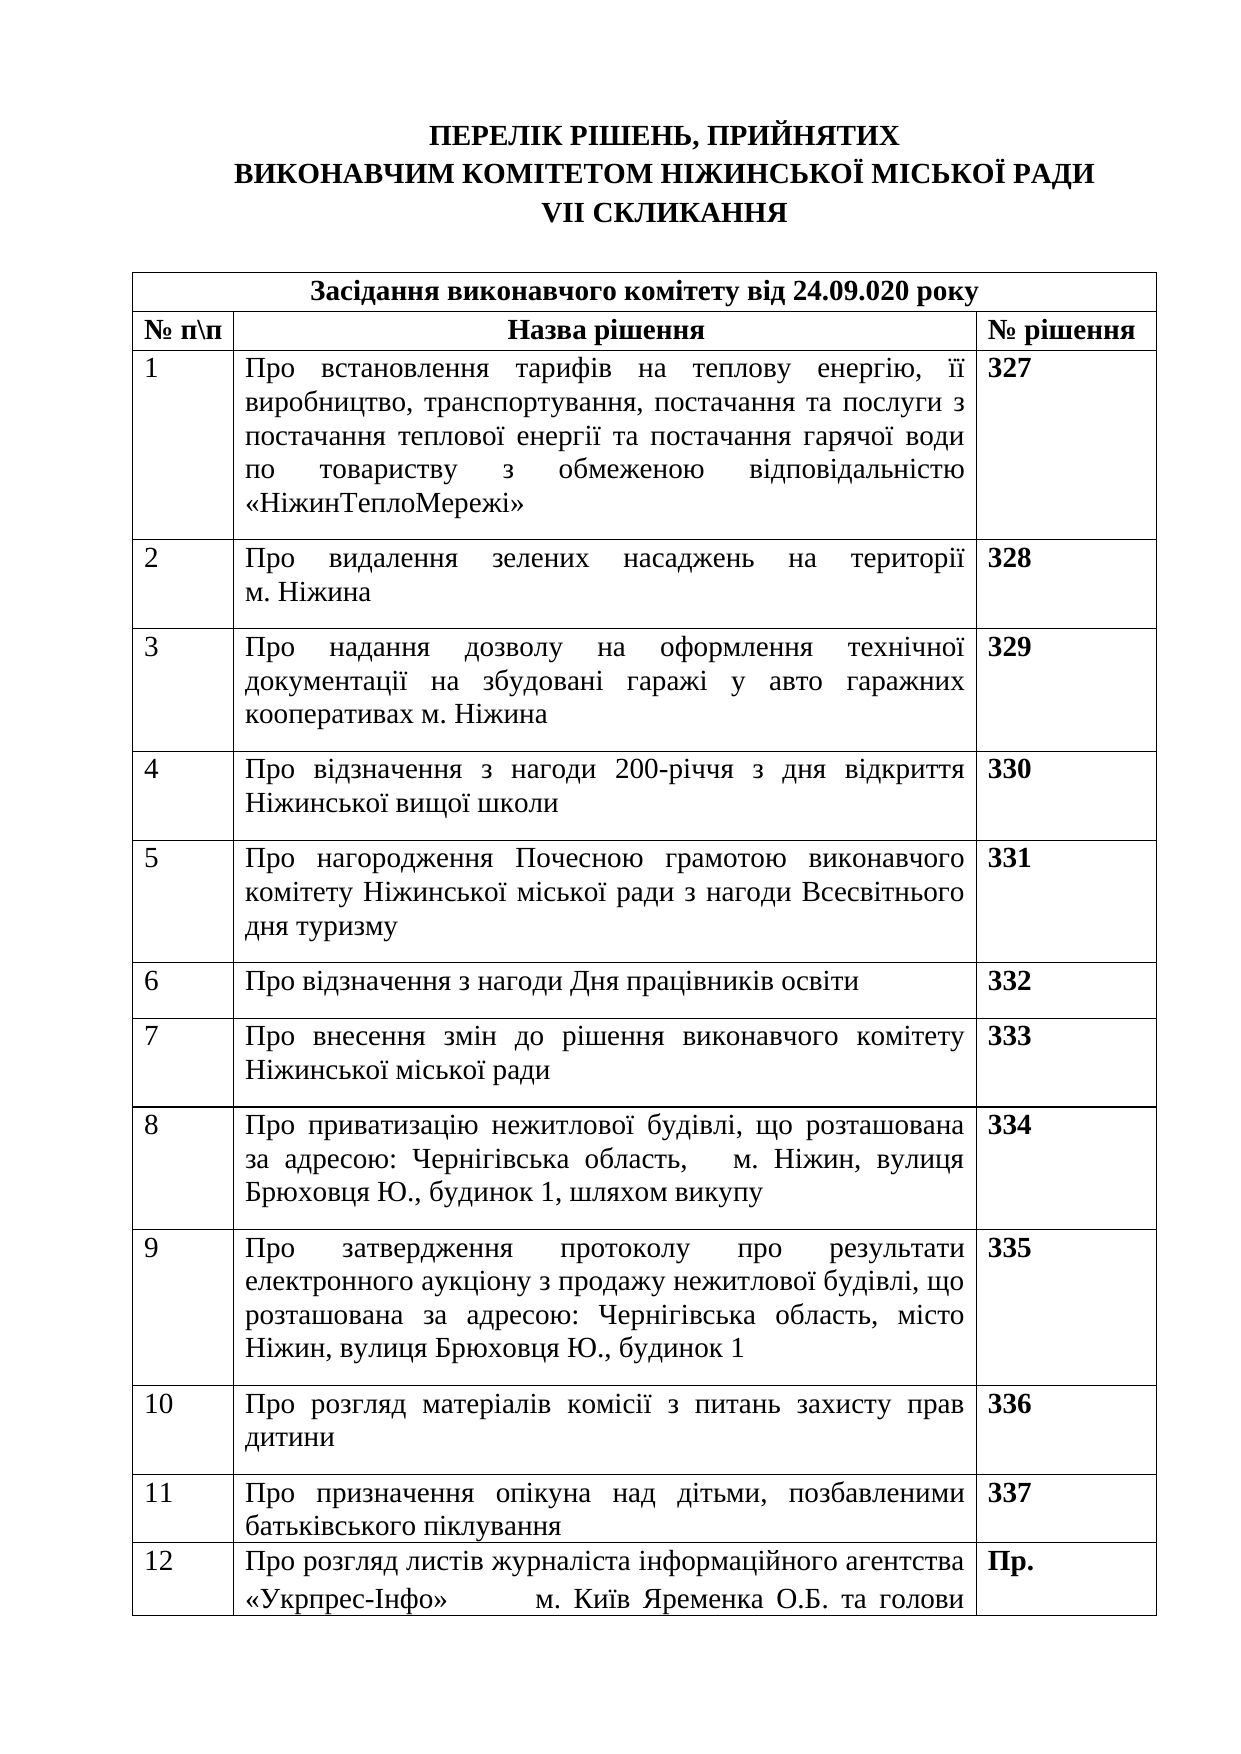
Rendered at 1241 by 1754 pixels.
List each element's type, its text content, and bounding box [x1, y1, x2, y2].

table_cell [234, 1543, 976, 1615]
text ВИКОНАВЧИМ КОМІТЕТОМ НІЖИНСЬКОЇ МІСЬКОЇ РАДИ [177, 157, 1152, 190]
table_cell 336 [977, 1386, 1156, 1474]
table_cell Пр. [977, 1543, 1156, 1615]
table_cell 6 [133, 963, 233, 1017]
table_cell Про нагородження Почесною грамотою виконавчого комітету Ніжинської міської ради з нагоди Всесвітнього дня туризму [234, 841, 976, 962]
table_cell Про призначення опікуна над дітьми, позбавленими батьківського піклування [234, 1475, 976, 1542]
text VII СКЛИКАННЯ [177, 195, 1152, 229]
table_cell 5 [133, 841, 233, 962]
table_cell 331 [977, 841, 1156, 962]
table_cell 3 [133, 629, 233, 751]
table_cell Про відзначення з нагоди Дня працівників освіти [234, 963, 976, 1017]
table_cell 330 [977, 752, 1156, 839]
table_header Засідання виконавчого комітету від 24.09.020 року [133, 273, 1156, 311]
table_cell Про розгляд матеріалів комісії з питань захисту прав дитини [234, 1386, 976, 1474]
table_cell Про затвердження протоколу про результати електронного аукціону з продажу нежитлової будівлі, що розташована за адресою: Чернігівська область, місто Ніжин, вулиця Брюховця Ю., будинок 1 [234, 1230, 976, 1385]
table_cell 4 [133, 752, 233, 839]
table_cell 8 [133, 1108, 233, 1229]
table_cell 334 [977, 1108, 1156, 1229]
table_cell Про встановлення тарифів на теплову енергію, її виробництво, транспортування, постачання та послуги з постачання теплової енергії та постачання гарячої води по товариству з обмеженою відповідальністю «НіжинТеплоМережі» [234, 351, 976, 539]
table_cell 1 [133, 351, 233, 539]
table_cell 2 [133, 540, 233, 628]
table_cell 332 [977, 963, 1156, 1017]
table_cell 329 [977, 629, 1156, 751]
table_cell 9 [133, 1230, 233, 1385]
table_cell № п\п [133, 312, 233, 349]
table_cell 7 [133, 1019, 233, 1106]
table_cell 337 [977, 1475, 1156, 1542]
table_cell № рішення [977, 312, 1156, 349]
text ПЕРЕЛІК РІШЕНЬ, ПРИЙНЯТИХ [177, 118, 1152, 152]
table_cell 333 [977, 1019, 1156, 1106]
table_cell Про внесення змін до рішення виконавчого комітету Ніжинської міської ради [234, 1019, 976, 1106]
table_cell Про приватизацію нежитлової будівлі, що розташована за адресою: Чернігівська область, м. Ніжин, вулиця Брюховця Ю., будинок 1, шляхом викупу [234, 1108, 976, 1229]
table_cell Про видалення зелених насаджень на території м. Ніжина [234, 540, 976, 628]
table_cell 335 [977, 1230, 1156, 1385]
table_cell 12 [133, 1543, 233, 1615]
table_cell 11 [133, 1475, 233, 1542]
table_cell Про надання дозволу на оформлення технічної документації на збудовані гаражі у авто гаражних кооперативах м. Ніжина [234, 629, 976, 751]
table_cell Про відзначення з нагоди 200-річчя з дня відкриття Ніжинської вищої школи [234, 752, 976, 839]
table_cell 328 [977, 540, 1156, 628]
table_cell 10 [133, 1386, 233, 1474]
table_cell 327 [977, 351, 1156, 539]
table_cell Назва рішення [234, 312, 976, 349]
